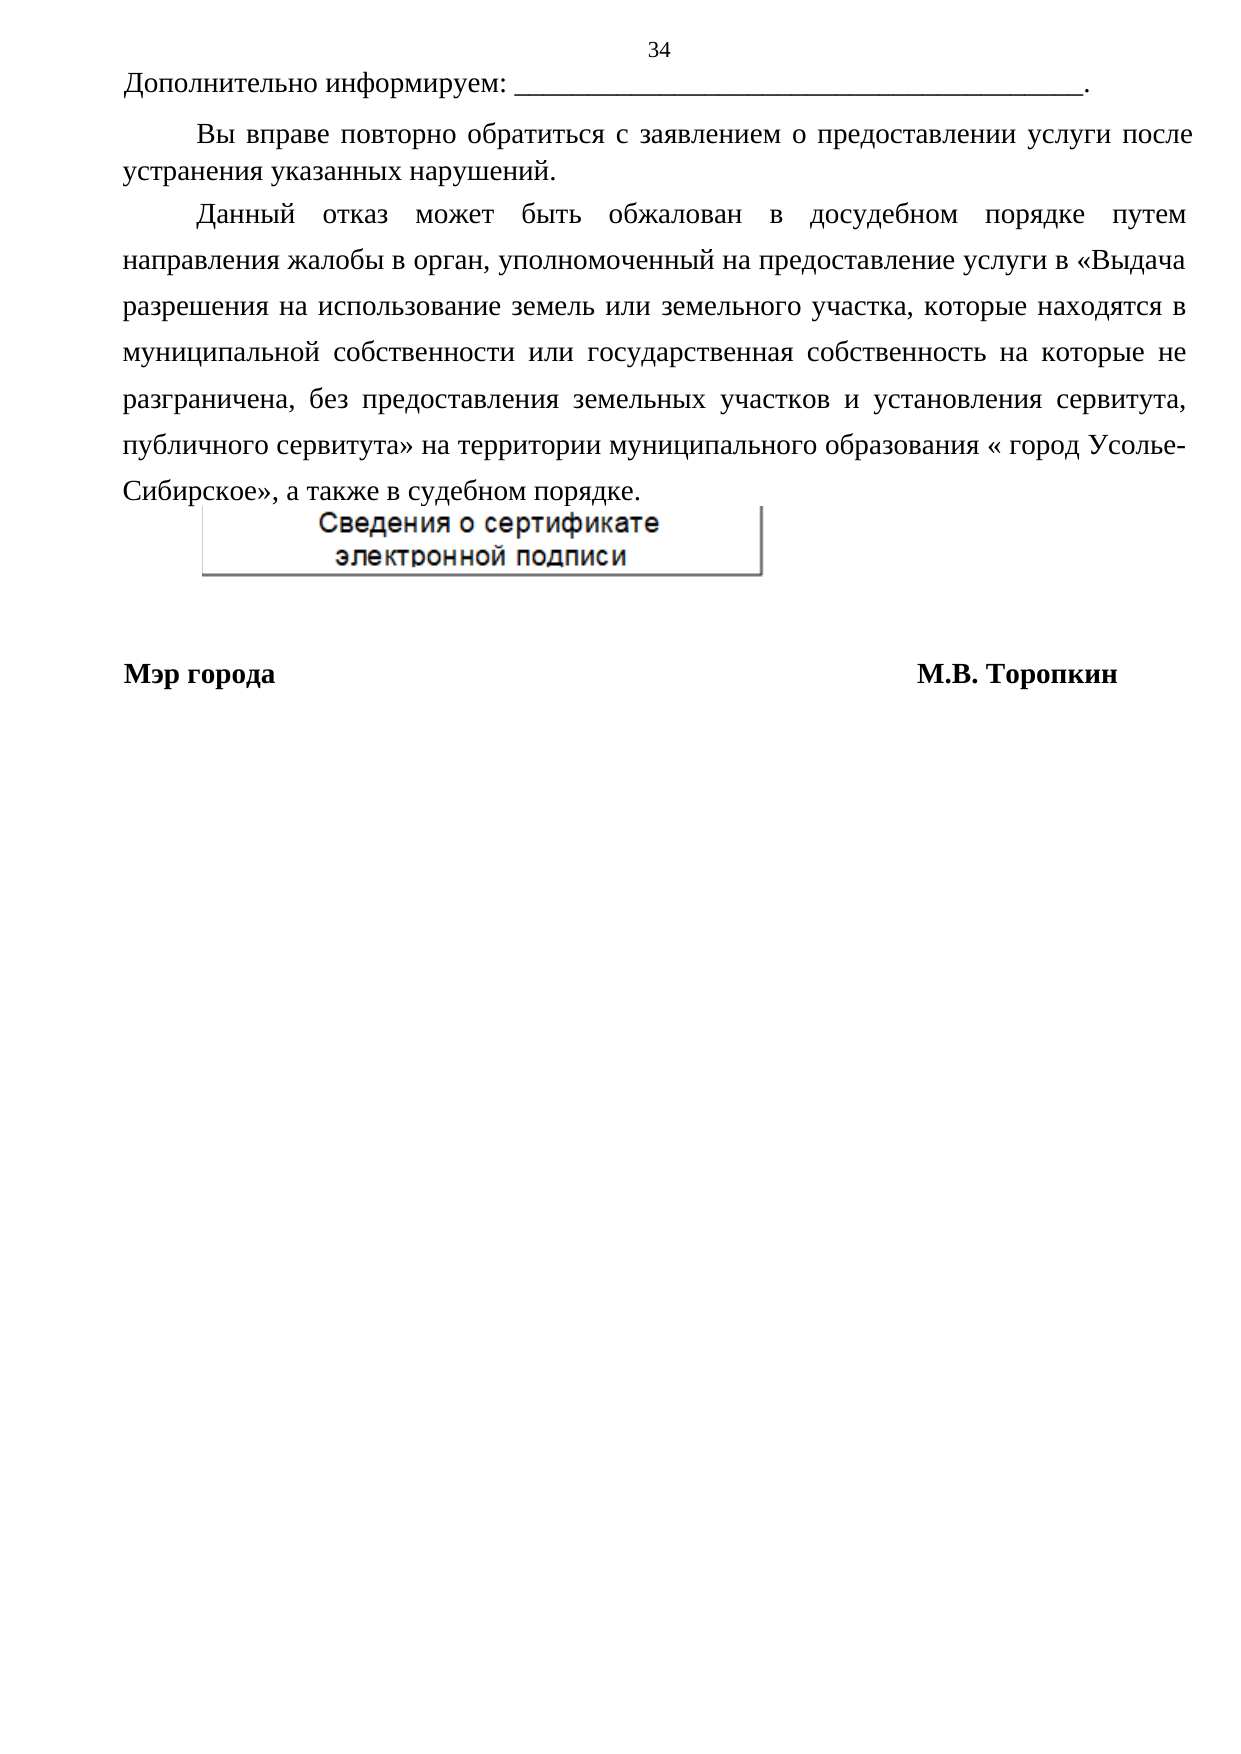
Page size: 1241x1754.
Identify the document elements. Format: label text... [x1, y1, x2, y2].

picture [202, 506, 768, 580]
text Дополнительно информируем: _______________________________________. [124, 65, 1200, 98]
text Мэр города М.В. Торопкин [124, 659, 1128, 689]
text Данный отказ может быть обжалован в досудебном порядке путем направления жалобы в орган, уполномоченный на предоставление услуги в «Выдача разрешения на использование земель или земельного участка, которые находятся в муниципальной собственности или государственная собственность на которые не разграничена, без предоставления земельных участков и установления сервитута, публичного сервитута» на территории муниципального образования « город Усолье-Сибирское», а также в судебном порядке. [122, 196, 1187, 507]
text Вы вправе повторно обратиться c заявлением о предоставлении услуги после устранения указанных нарушений. [122, 116, 1193, 187]
